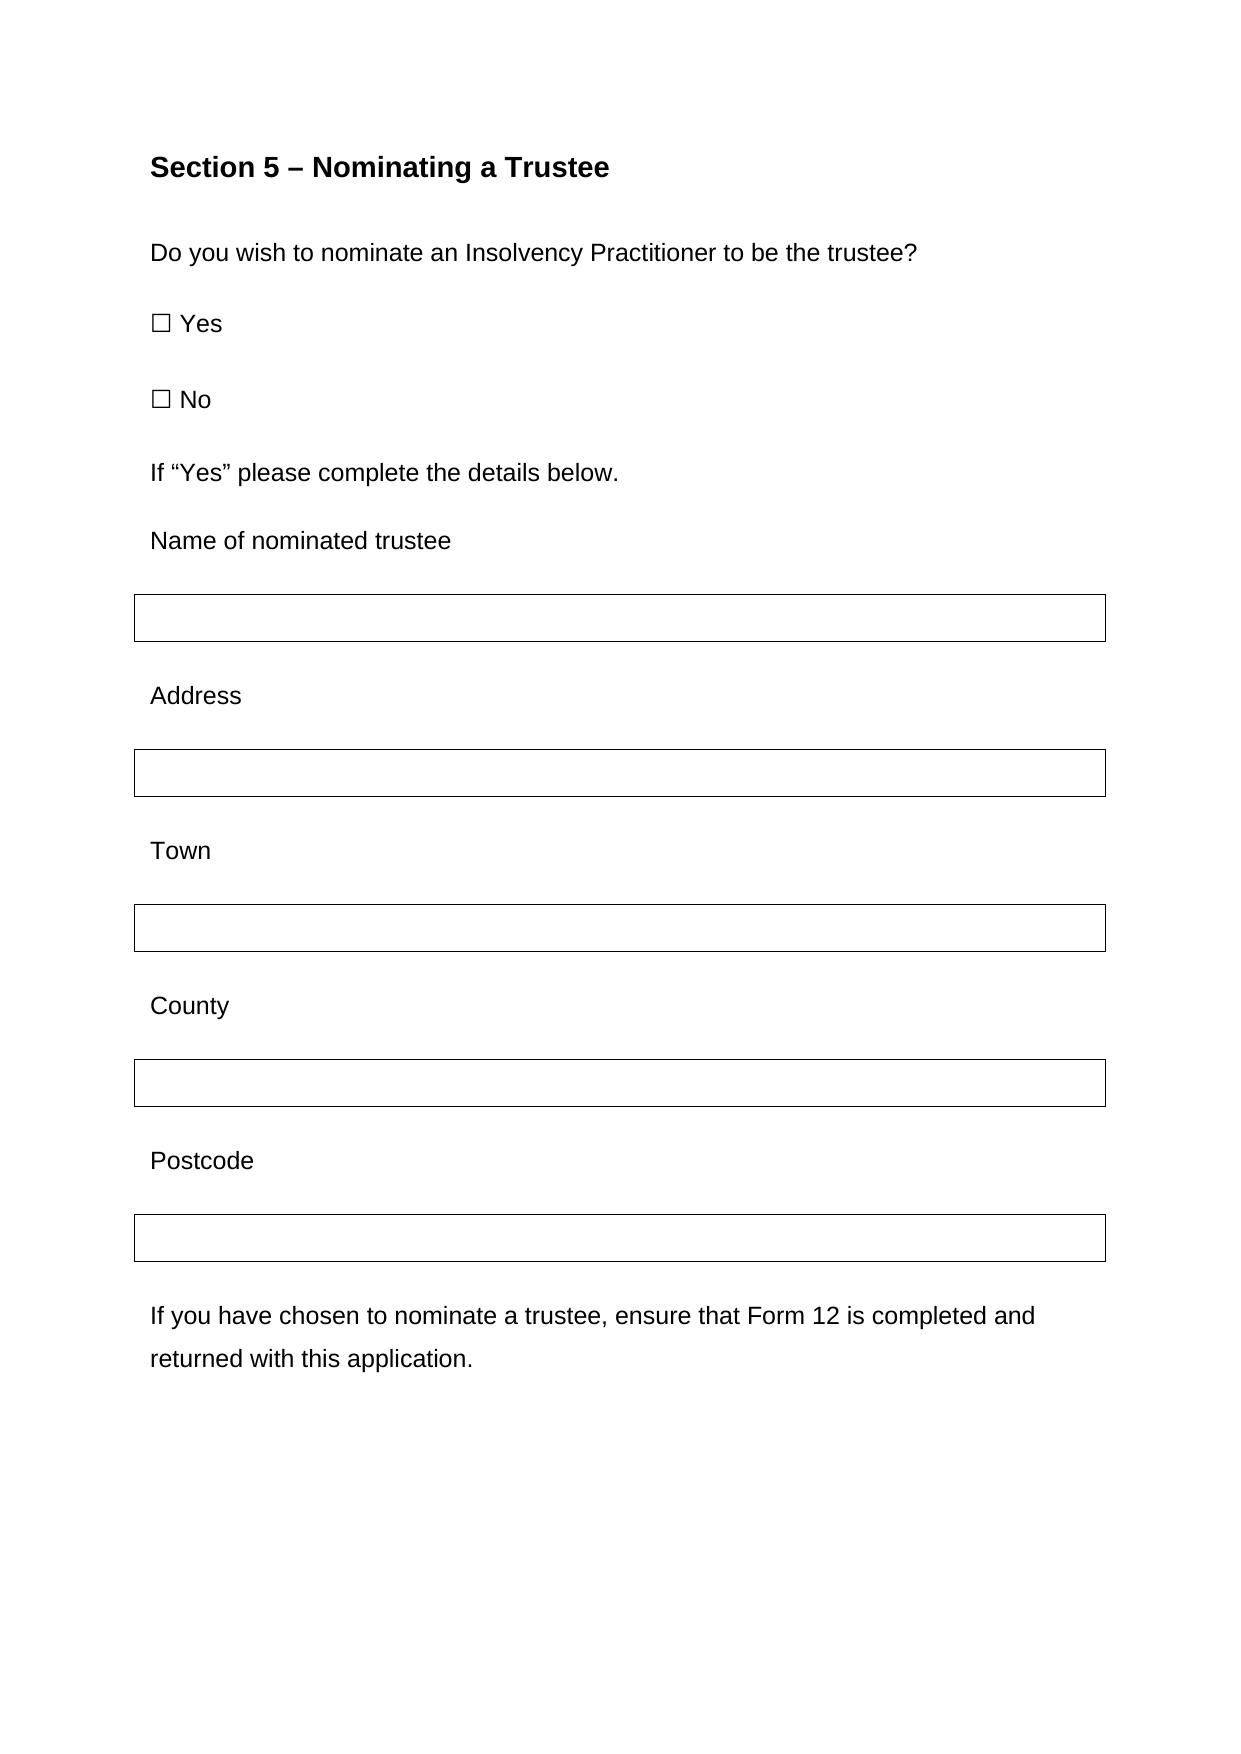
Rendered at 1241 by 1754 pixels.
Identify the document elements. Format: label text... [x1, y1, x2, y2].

text If “Yes” please complete the details below. [150, 458, 1090, 487]
text No [150, 382, 1090, 416]
text Name of nominated trustee [150, 526, 1090, 555]
text If you have chosen to nominate a trustee, ensure that Form 12 is completed and returned with this application. [150, 1301, 1090, 1373]
text Postcode [150, 1146, 1090, 1175]
text County [150, 991, 1090, 1020]
text Address [150, 681, 1090, 710]
subtitle Section 5 – Nominating a Trustee [150, 150, 1090, 183]
text Town [150, 836, 1090, 865]
text Do you wish to nominate an Insolvency Practitioner to be the trustee? [150, 238, 1090, 267]
text Yes [150, 306, 1090, 340]
